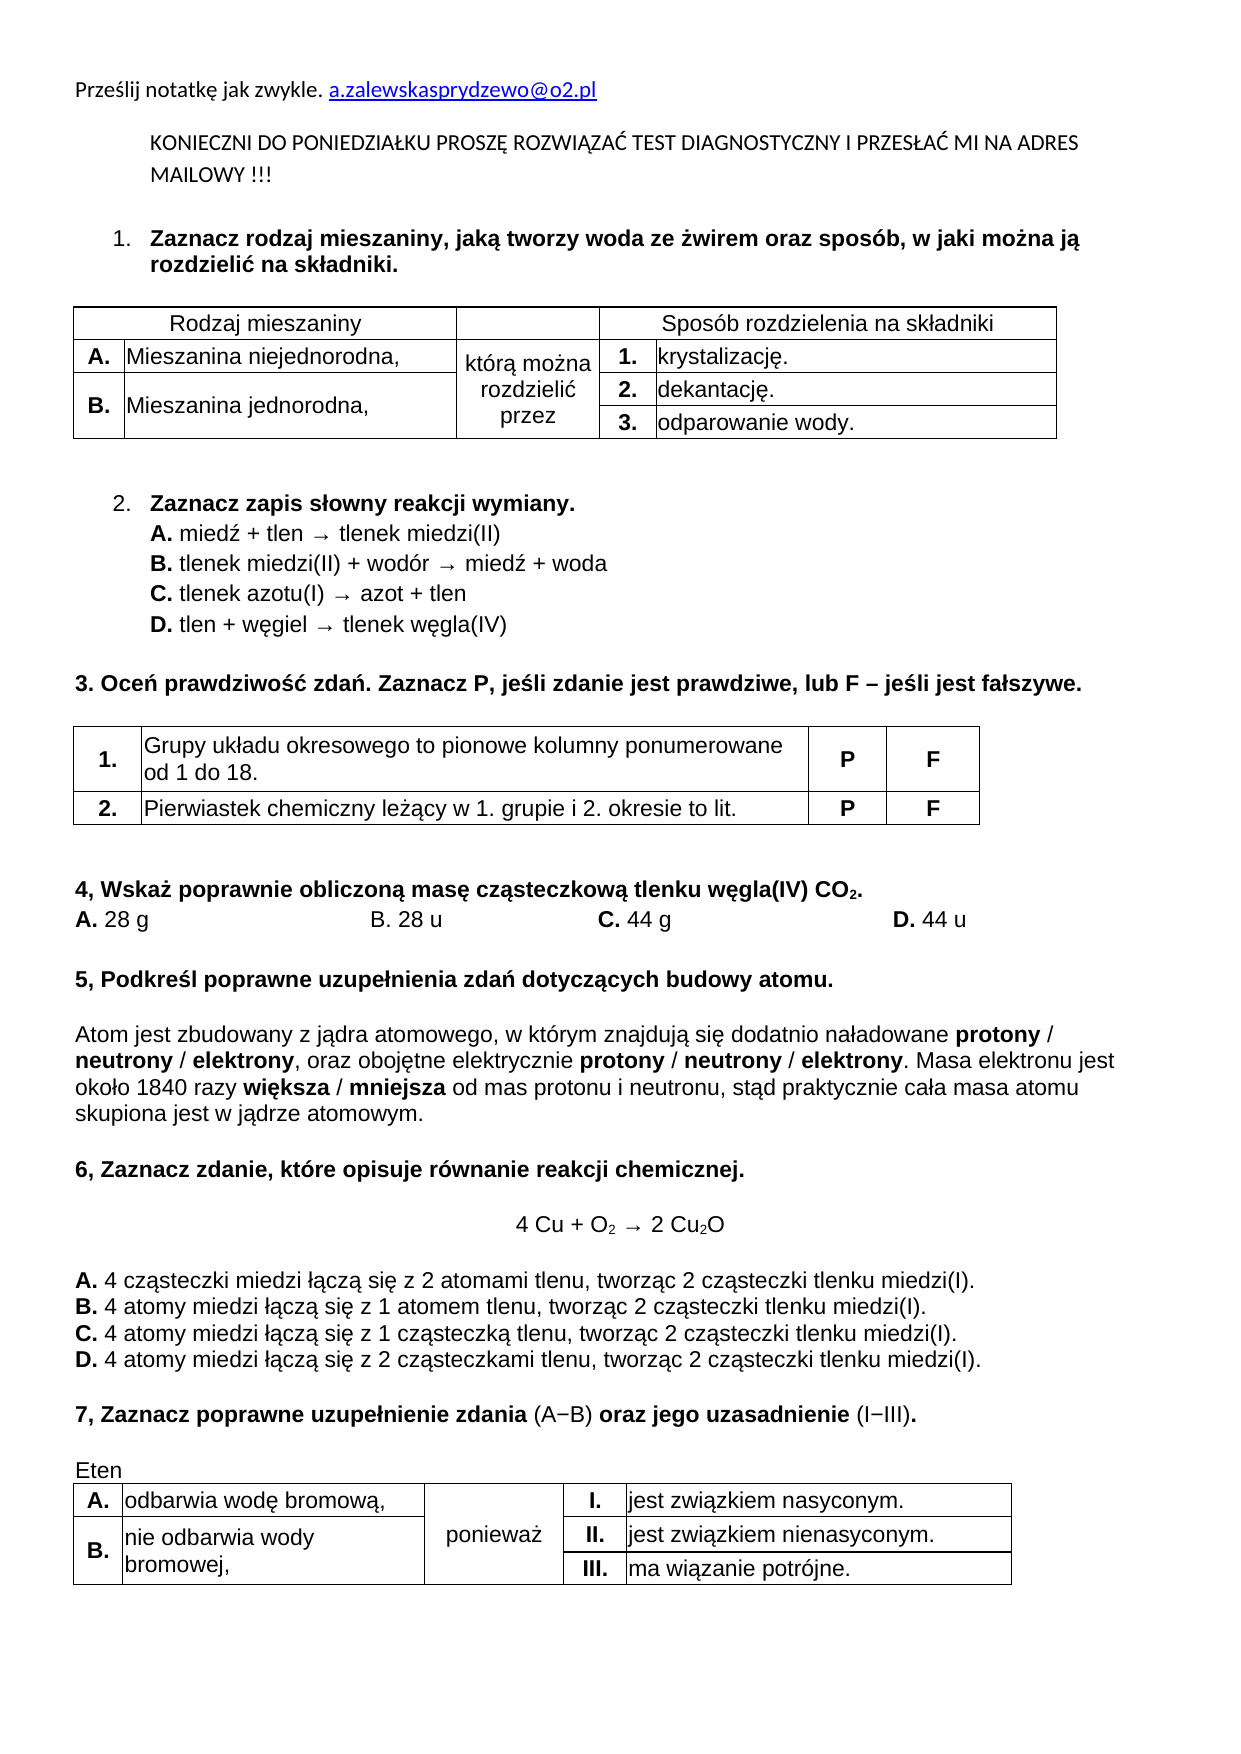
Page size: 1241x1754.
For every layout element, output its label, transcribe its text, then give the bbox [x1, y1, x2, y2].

text Atom jest zbudowany z jądra atomowego, w którym znajdują się dodatnio naładowane protony / neutrony / elektrony, oraz obojętne elektrycznie protony / neutrony / elektrony. Masa elektronu jest około 1840 razy większa / mniejsza od mas protonu i neutronu, stąd praktycznie cała masa atomu skupiona jest w jądrze atomowym. [75, 1021, 1165, 1127]
table_cell II. [564, 1517, 626, 1551]
table_cell 2. [600, 373, 656, 405]
table_header odbarwia wodę bromową, [123, 1484, 424, 1516]
text 3. Oceń prawdziwość zdań. Zaznacz P, jeśli zdanie jest prawdziwe, lub F – jeśli jest fałszywe. [75, 670, 1165, 696]
list KONIECZNI DO PONIEDZIAŁKU PROSZĘ ROZWIĄZAĆ TEST DIAGNOSTYCZNY I PRZESŁAĆ MI NA ADRES MAILOWY !!! [150, 128, 1165, 188]
table_header Rodzaj mieszaniny [74, 308, 456, 339]
table_cell krystalizację. [657, 340, 1056, 372]
text 4 Cu + O2 → 2 Cu2O [75, 1211, 1165, 1238]
table_cell B. [74, 373, 124, 438]
text A. 4 cząsteczki miedzi łączą się z 2 atomami tlenu, tworząc 2 cząsteczki tlenku miedzi(I). B. 4 atomy miedzi łączą się z 1 atomem tlenu, tworząc 2 cząsteczki tlenku miedzi(I). C. 4 atomy miedzi łączą się z 1 cząsteczką tlenu, tworząc 2 cząsteczki tlenku miedzi(I). D. 4 atomy miedzi łączą się z 2 cząsteczkami tlenu, tworząc 2 cząsteczki tlenku miedzi(I). [75, 1267, 1165, 1372]
table_header ponieważ [425, 1484, 563, 1584]
table_header [457, 308, 599, 339]
table_cell Mieszanina niejednorodna, [125, 340, 456, 372]
table_header I. [564, 1484, 626, 1516]
list Zaznacz rodzaj mieszaniny, jaką tworzy woda ze żwirem oraz sposób, w jaki można ją rozdzielić na składniki. [112, 224, 1165, 277]
table_cell P [809, 792, 886, 824]
table_header jest związkiem nasyconym. [627, 1484, 1011, 1516]
table_header Grupy układu okresowego to pionowe kolumny ponumerowane od 1 do 18. [142, 727, 808, 791]
text 5, Podkreśl poprawne uzupełnienia zdań dotyczących budowy atomu. [75, 966, 1165, 992]
table_cell którą można rozdzielić przez [457, 340, 599, 438]
text Prześlij notatkę jak zwykle. a.zalewskasprydzewo@o2.pl [75, 75, 1165, 103]
table_cell nie odbarwia wody bromowej, [123, 1517, 424, 1584]
table_cell ma wiązanie potrójne. [627, 1553, 1011, 1584]
table_cell A. [74, 340, 124, 372]
text 6, Zaznacz zdanie, które opisuje równanie reakcji chemicznej. [75, 1156, 1165, 1182]
table_cell Mieszanina jednorodna, [125, 373, 456, 438]
table_cell F [887, 792, 979, 824]
table_header 1. [74, 727, 141, 791]
table_cell jest związkiem nienasyconym. [627, 1517, 1011, 1551]
table_cell Pierwiastek chemiczny leżący w 1. grupie i 2. okresie to lit. [142, 792, 808, 824]
table_header P [809, 727, 886, 791]
table_cell 1. [600, 340, 656, 372]
list Zaznacz zapis słowny reakcji wymiany. A. miedź + tlen → tlenek miedzi(II) B. tlenek miedzi(II) + wodór → miedź + woda C. tlenek azotu(I) → azot + tlen D. tlen + węgiel → tlenek węgla(IV) [112, 490, 1165, 637]
table_header F [887, 727, 979, 791]
table_cell dekantację. [657, 373, 1056, 405]
text 4, Wskaż poprawnie obliczoną masę cząsteczkową tlenku węgla(IV) CO2. A. 28 g B. 28 u C. 44 g D. 44 u [75, 876, 1165, 933]
table_cell B. [74, 1517, 122, 1584]
table_cell 3. [600, 406, 656, 438]
table_cell 2. [74, 792, 141, 824]
table_cell odparowanie wody. [657, 406, 1056, 438]
text 7, Zaznacz poprawne uzupełnienie zdania (A−B) oraz jego uzasadnienie (I−III). [75, 1401, 1165, 1428]
text Eten [75, 1457, 1165, 1483]
table_cell III. [564, 1553, 626, 1584]
table_header Sposób rozdzielenia na składniki [600, 308, 1056, 339]
table_header A. [74, 1484, 122, 1516]
